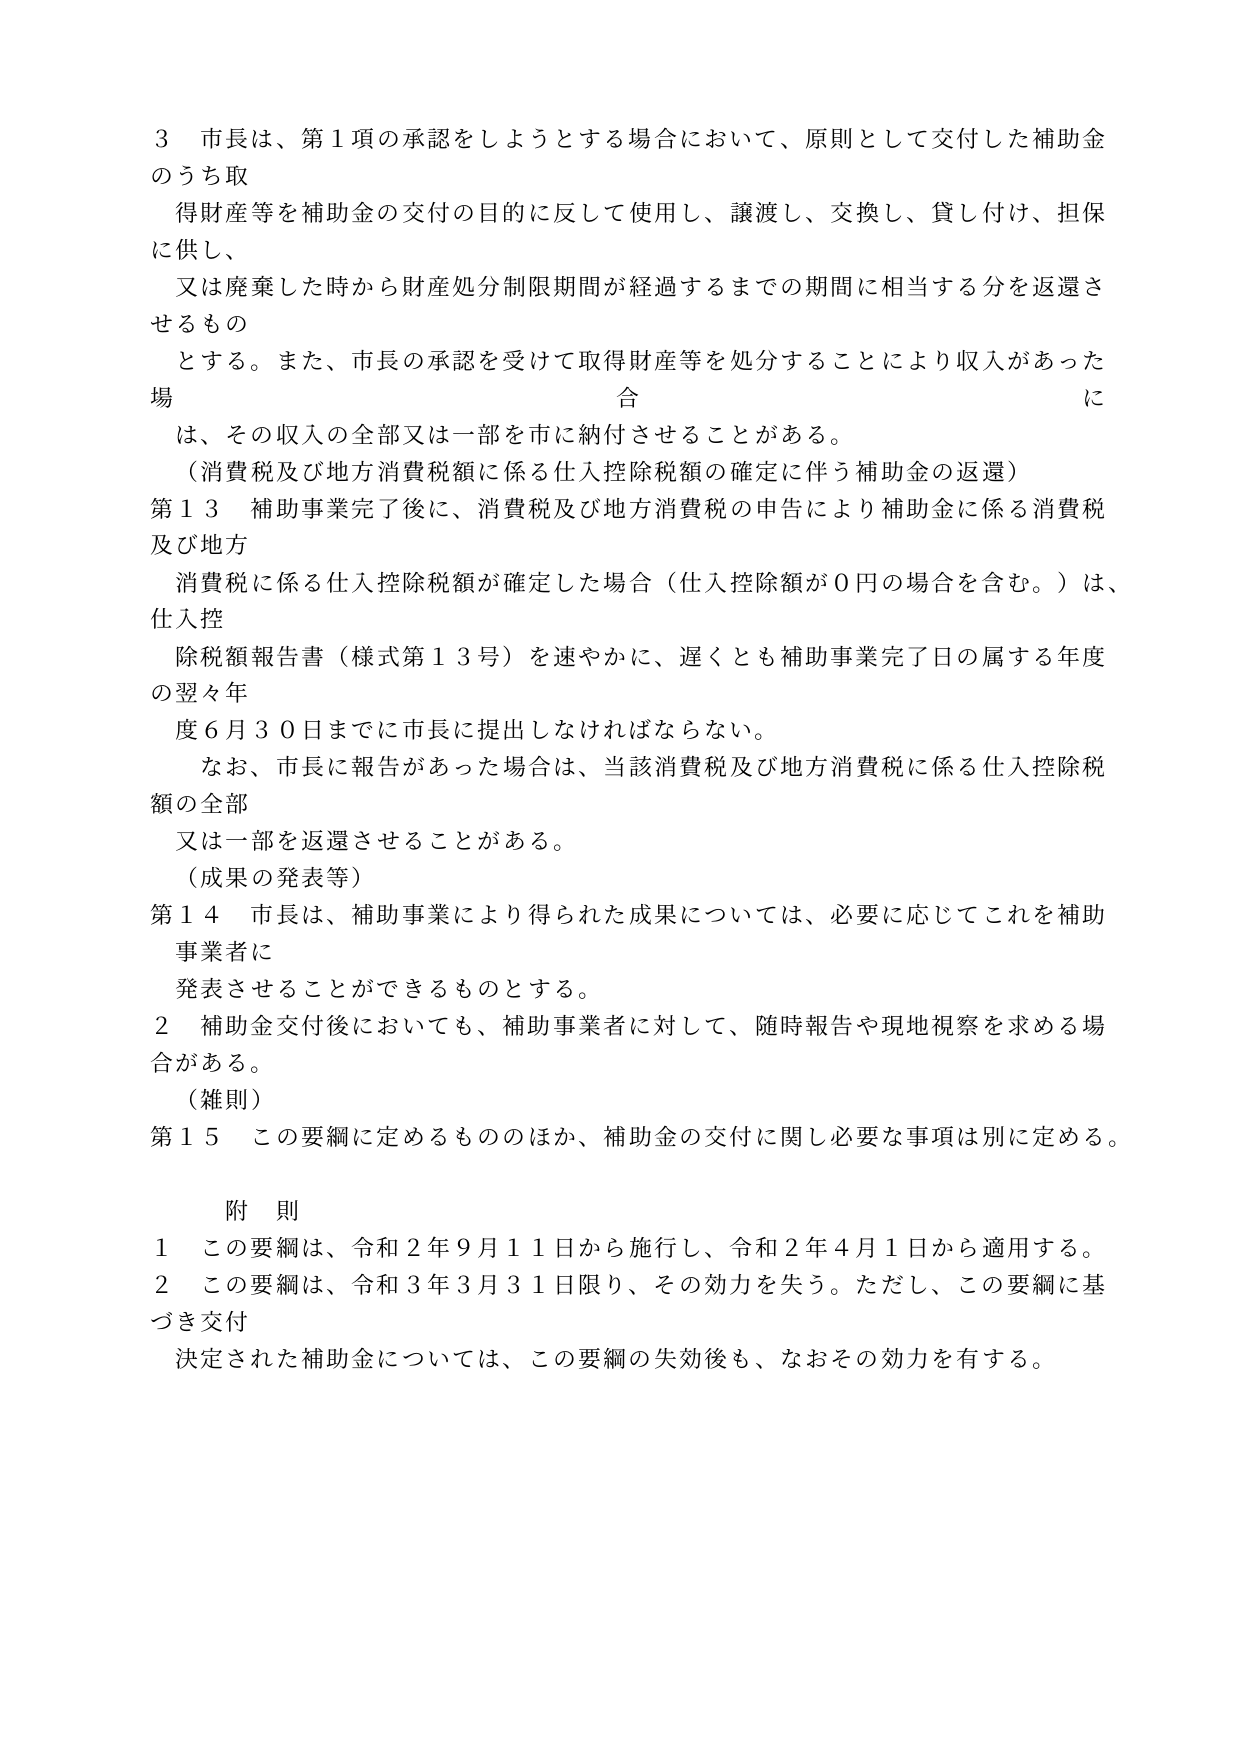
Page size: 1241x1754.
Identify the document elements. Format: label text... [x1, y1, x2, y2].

text 決定された補助金については、この要綱の失効後も、なおその効力を有する。 [150, 1339, 1108, 1376]
text （消費税及び地方消費税額に係る仕入控除税額の確定に伴う補助金の返還） [150, 452, 1108, 489]
text 第１３ 補助事業完了後に、消費税及び地方消費税の申告により補助金に係る消費税及び地方 [150, 489, 1108, 563]
text 消費税に係る仕入控除税額が確定した場合（仕入控除額が０円の場合を含む。）は、仕入控 [150, 563, 1108, 637]
text 除税額報告書（様式第１３号）を速やかに、遅くとも補助事業完了日の属する年度の翌々年 [150, 637, 1108, 711]
text （成果の発表等） [150, 858, 1108, 895]
text 得財産等を補助金の交付の目的に反して使用し、譲渡し、交換し、貸し付け、担保に供し、 [150, 193, 1108, 267]
text 第１５ この要綱に定めるもののほか、補助金の交付に関し必要な事項は別に定める。 [150, 1117, 1108, 1154]
text 第１４ 市長は、補助事業により得られた成果については、必要に応じてこれを補助事業者に [150, 895, 1108, 969]
text は、その収入の全部又は一部を市に納付させることがある。 [150, 415, 1108, 452]
text 又は一部を返還させることがある。 [150, 821, 1108, 858]
text １ この要綱は、令和２年９月１１日から施行し、令和２年４月１日から適用する。 [150, 1228, 1108, 1265]
text 発表させることができるものとする。 [172, 969, 1108, 1006]
text ２ 補助金交付後においても、補助事業者に対して、随時報告や現地視察を求める場合がある。 [150, 1006, 1108, 1080]
text 度６月３０日までに市長に提出しなければならない。 [150, 711, 1108, 747]
text ３ 市長は、第１項の承認をしようとする場合において、原則として交付した補助金のうち取 [150, 119, 1108, 193]
text 又は廃棄した時から財産処分制限期間が経過するまでの期間に相当する分を返還させるもの [150, 267, 1108, 341]
text ２ この要綱は、令和３年３月３１日限り、その効力を失う。ただし、この要綱に基づき交付 [150, 1265, 1108, 1339]
text とする。また、市長の承認を受けて取得財産等を処分することにより収入があった場合に [150, 341, 1108, 415]
text 附 則 [150, 1191, 1108, 1228]
text （雑則） [150, 1080, 1108, 1117]
text なお、市長に報告があった場合は、当該消費税及び地方消費税に係る仕入控除税額の全部 [150, 747, 1108, 821]
